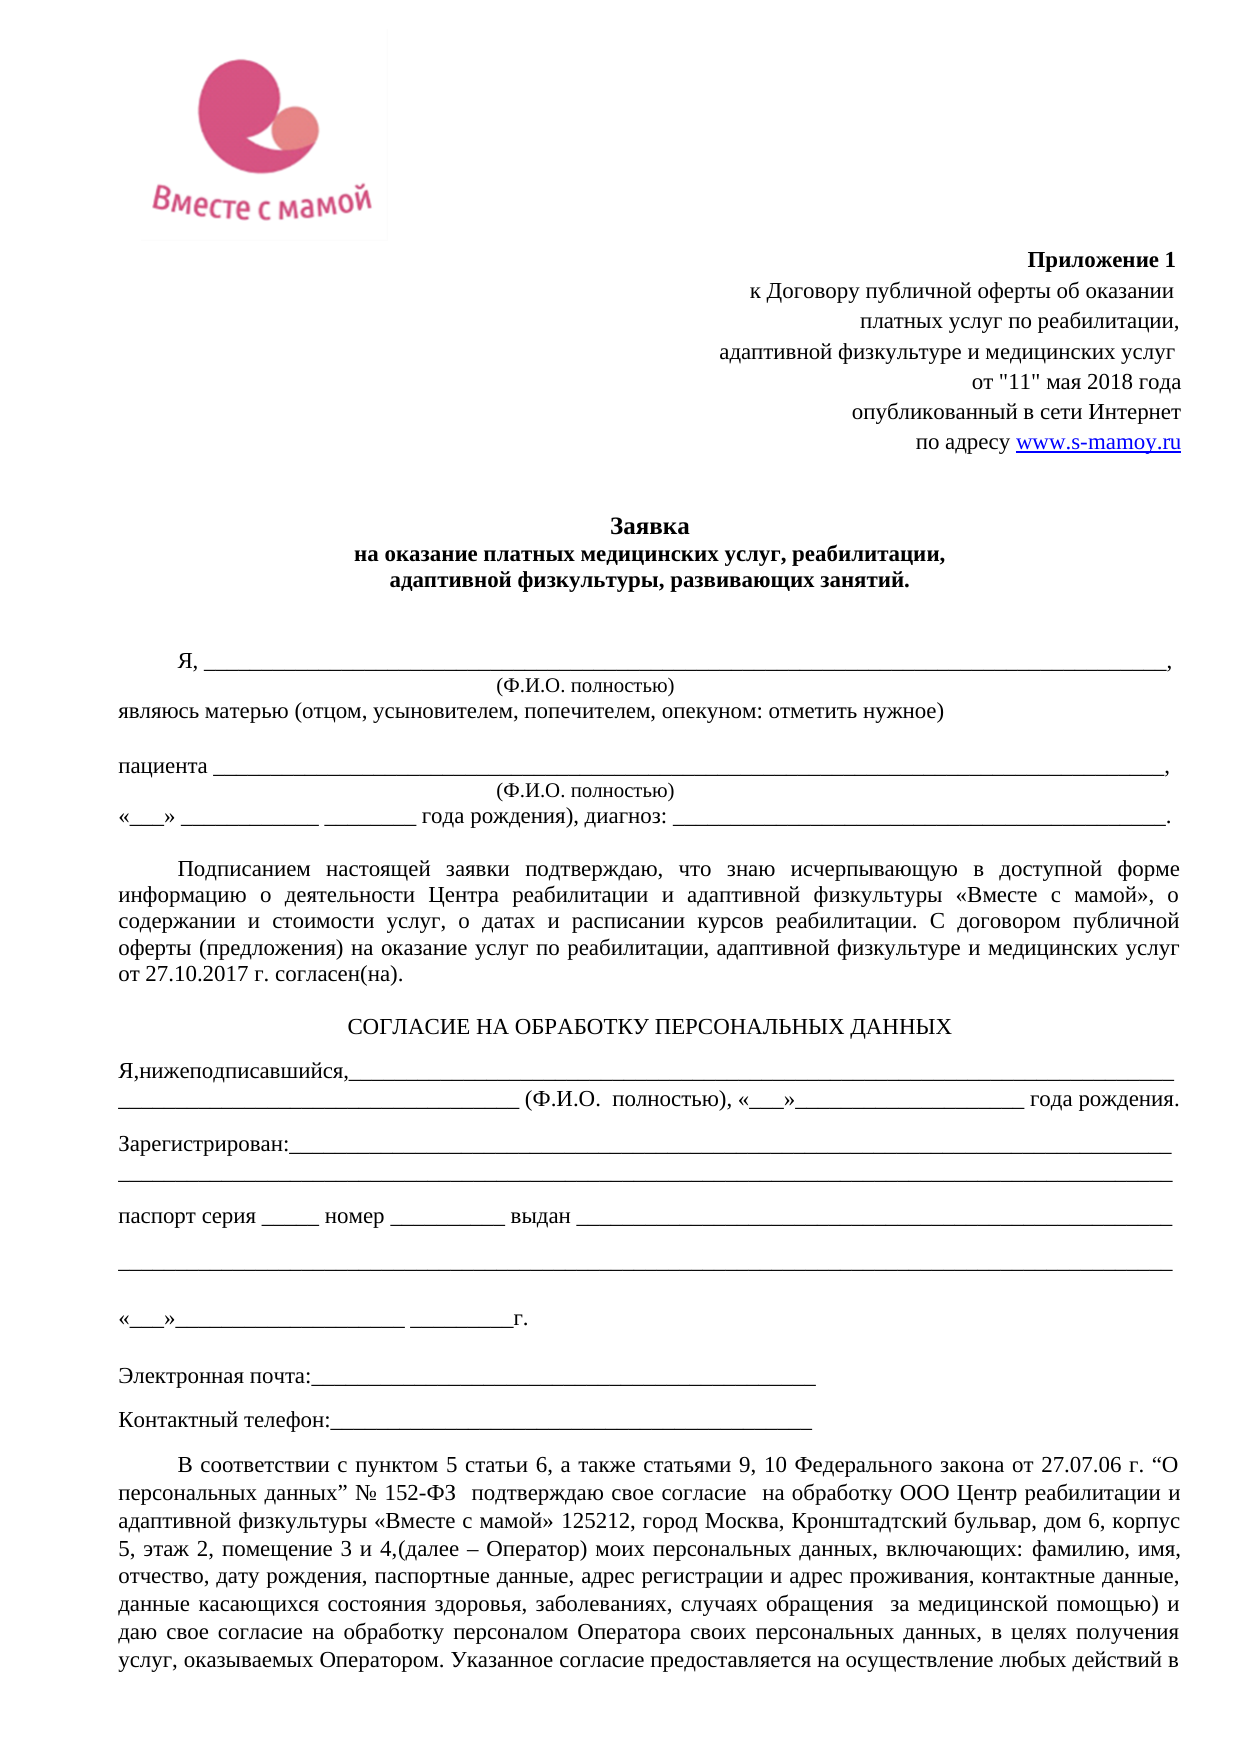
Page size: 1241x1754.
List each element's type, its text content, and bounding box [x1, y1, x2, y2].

text Контактный телефон:__________________________________________ [118, 1406, 1181, 1433]
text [118, 1451, 1181, 1673]
text Подписанием настоящей заявки подтверждаю, что знаю исчерпывающую в доступной форме информацию о деятельности Центра реабилитации и адаптивной физкультуры «Вместе с мамой», о содержании и стоимости услуг, о датах и расписании курсов реабилитации. С договором публичной оферты (предложения) на оказание услуг по реабилитации, адаптивной физкультуре и медицинских услуг от 27.10.2017 г. согласен(на). [118, 855, 1181, 987]
text Приложение 1 к Договору публичной оферты об оказании платных услуг по реабилитации, [118, 245, 1181, 334]
text Электронная почта:____________________________________________ [118, 1362, 1181, 1388]
text «___»____________________ _________г. [118, 1304, 1181, 1331]
text по адресу www.s-mamoy.ru [118, 428, 1181, 455]
text паспорт серия _____ номер __________ выдан ____________________________________________________ [118, 1203, 1181, 1229]
text пациента ___________________________________________________________________________________, [118, 752, 1181, 778]
text «___» ____________ ________ года рождения), диагноз: ___________________________________________. [118, 802, 1181, 828]
text Я, ____________________________________________________________________________________, [118, 647, 1181, 673]
text (Ф.И.О. полностью) [118, 778, 1181, 802]
text Я,нижеподписавшийся,___________________________________________________________________________________________________________ (Ф.И.О. полностью), «___»____________________ года рождения. [118, 1058, 1181, 1112]
text являюсь матерью (отцом, усыновителем, попечителем, опекуном: отметить нужное) [118, 697, 1181, 724]
text на оказание платных медицинских услуг, реабилитации, [118, 540, 1181, 566]
text опубликованный в сети Интернет [118, 398, 1181, 424]
text Зарегистрирован:_________________________________________________________________________________________________________________________________________________________________________ [118, 1130, 1181, 1184]
text адаптивной физкультуре и медицинских услуг от "11" мая 2018 года [118, 338, 1181, 394]
text Заявка [118, 511, 1181, 540]
text ____________________________________________________________________________________________ [118, 1247, 1181, 1273]
picture [141, 29, 388, 242]
text адаптивной физкультуры, развивающих занятий. [118, 566, 1181, 593]
text (Ф.И.О. полностью) [118, 673, 1181, 697]
text СОГЛАСИЕ НА ОБРАБОТКУ ПЕРСОНАЛЬНЫХ ДАННЫХ [118, 1013, 1181, 1039]
